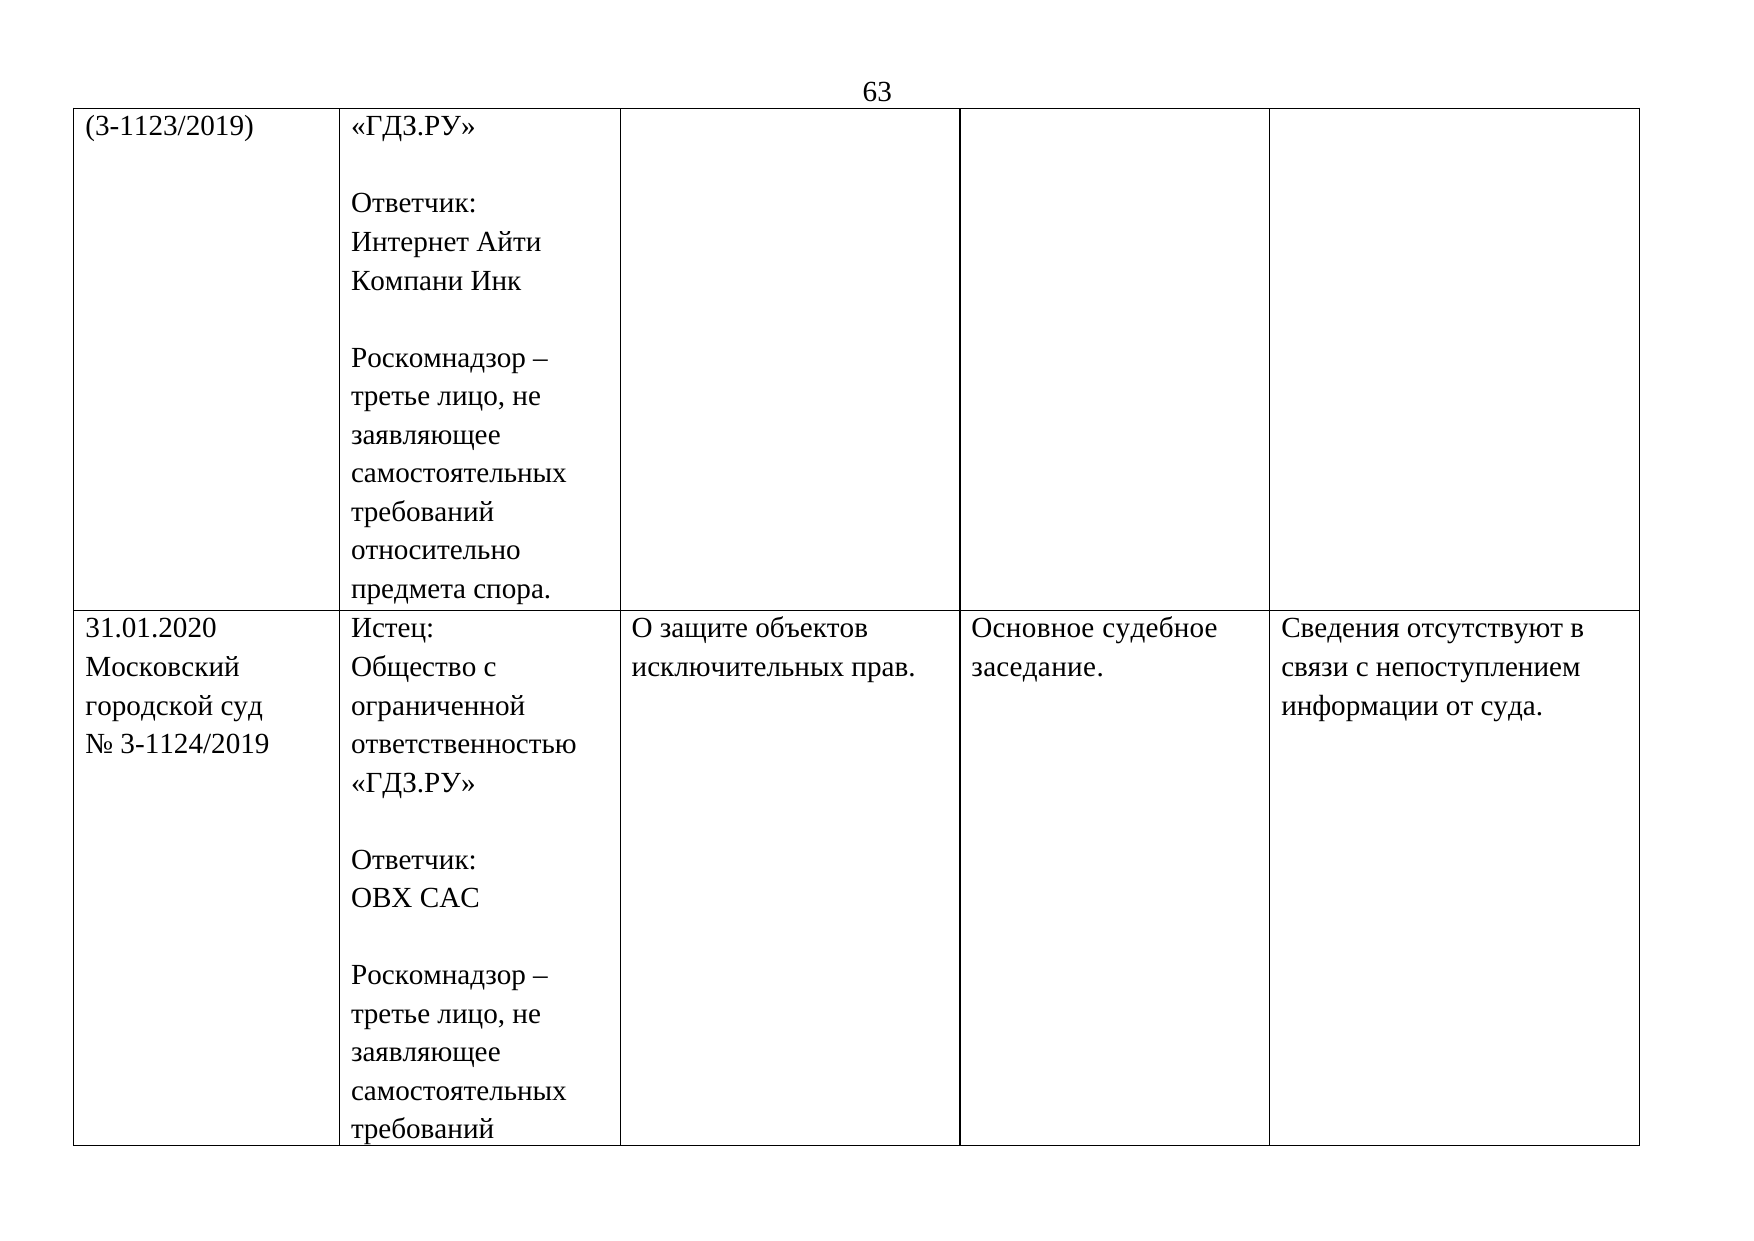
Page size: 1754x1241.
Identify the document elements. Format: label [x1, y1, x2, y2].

table_cell [340, 611, 620, 1145]
table_cell [74, 109, 339, 609]
table_cell [961, 611, 1269, 1145]
table_cell [1270, 611, 1639, 1145]
table_cell [621, 611, 959, 1145]
table_cell [961, 109, 1269, 609]
table_cell [340, 109, 620, 609]
table_cell [74, 611, 339, 1145]
table_cell [1270, 109, 1639, 609]
table_cell [621, 109, 959, 609]
